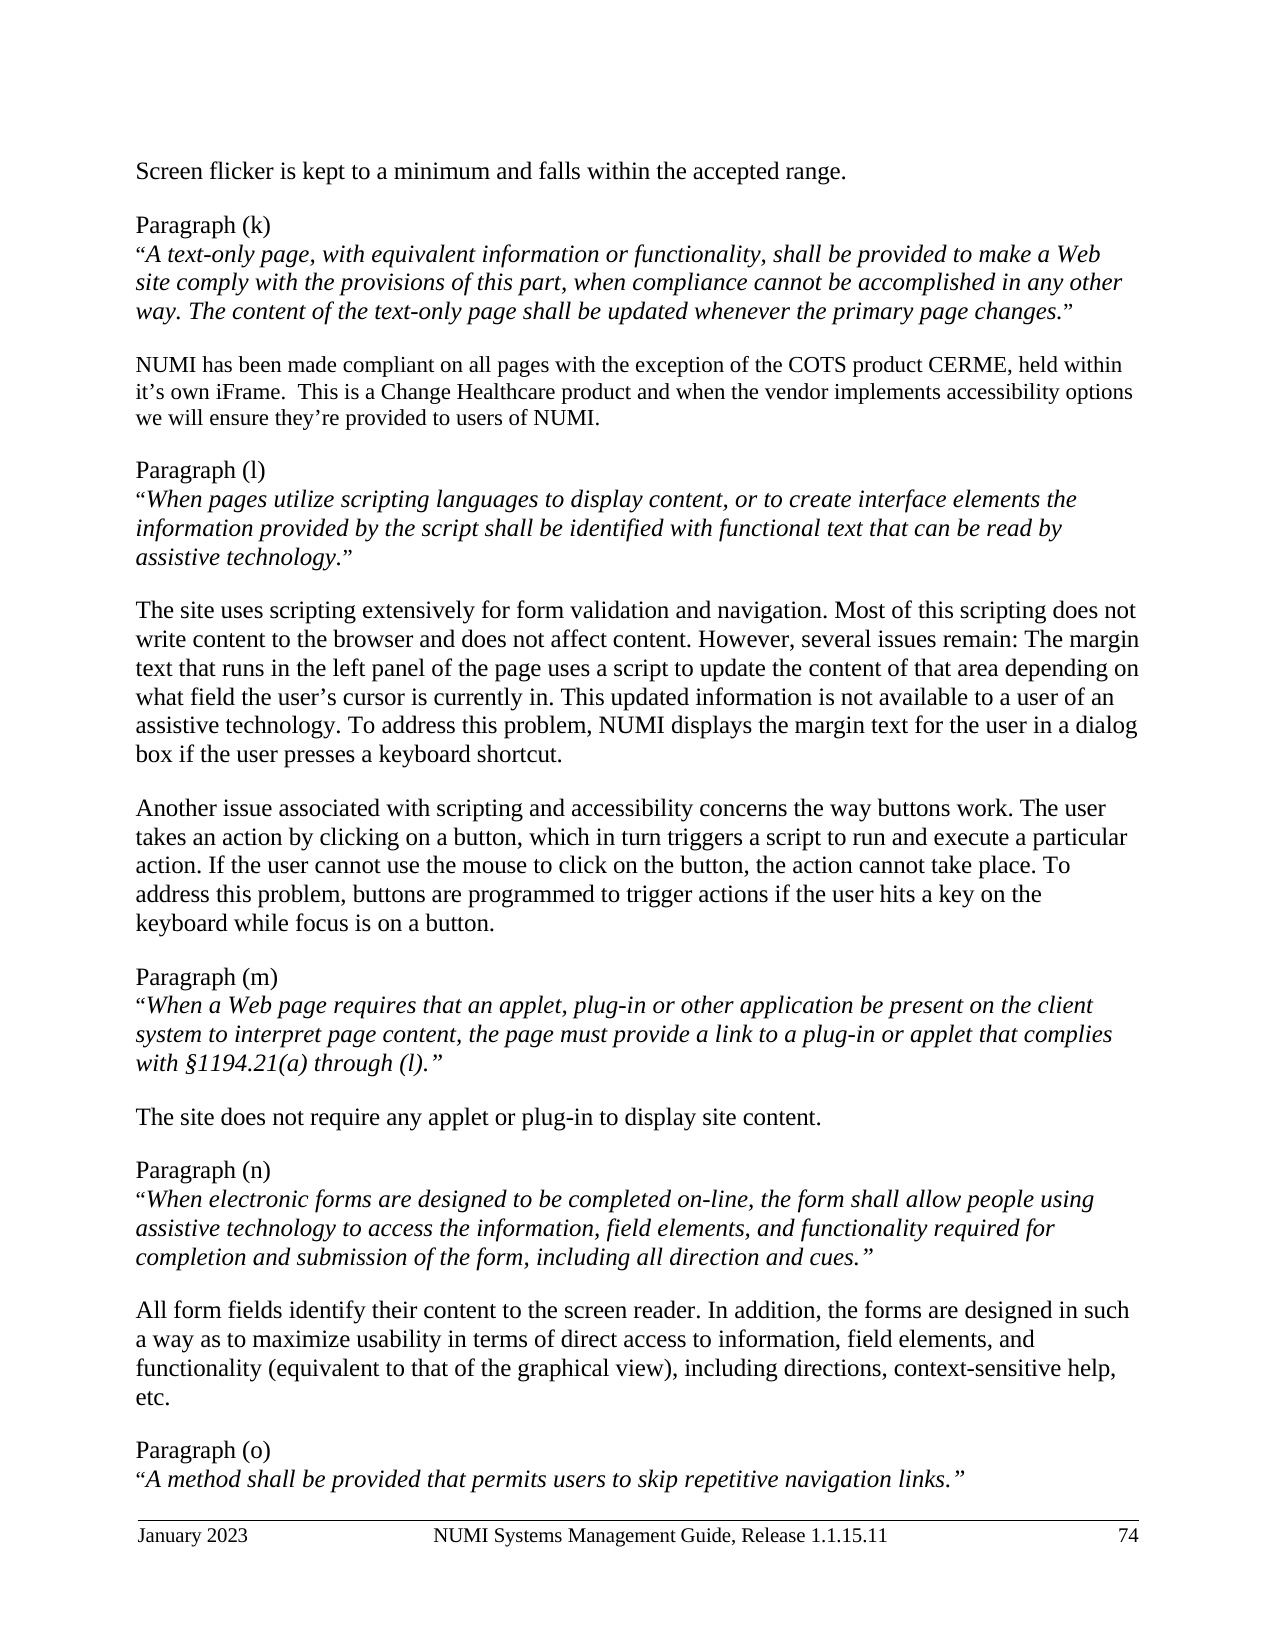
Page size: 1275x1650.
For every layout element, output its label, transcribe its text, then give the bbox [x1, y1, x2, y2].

text “When pages utilize scripting languages to display content, or to create interface elements the information provided by the script shall be identified with functional text that can be read by assistive technology.” [135, 484, 1139, 570]
text “When electronic forms are designed to be completed on-line, the form shall allow people using assistive technology to access the information, field elements, and functionality required for completion and submission of the form, including all direction and cues.” [135, 1184, 1139, 1270]
text All form fields identify their content to the screen reader. In addition, the forms are designed in such a way as to maximize usability in terms of direct access to information, field elements, and functionality (equivalent to that of the graphical view), including directions, context-sensitive help, etc. [135, 1295, 1139, 1410]
text Paragraph (n) [135, 1155, 1139, 1184]
text “A text-only page, with equivalent information or functionality, shall be provided to make a Web site comply with the provisions of this part, when compliance cannot be accomplished in any other way. The content of the text-only page shall be updated whenever the primary page changes.” [135, 239, 1139, 325]
text “A method shall be provided that permits users to skip repetitive navigation links.” [135, 1464, 1139, 1493]
text The site does not require any applet or plug-in to display site content. [135, 1102, 1139, 1130]
text Paragraph (o) [135, 1435, 1139, 1464]
text Screen flicker is kept to a minimum and falls within the accepted range. [135, 156, 1139, 185]
text Paragraph (l) [135, 455, 1139, 484]
text NUMI has been made compliant on all pages with the exception of the COTS product CERME, held within it’s own iFrame. This is a Change Healthcare product and when the vendor implements accessibility options we will ensure they’re provided to users of NUMI. [135, 351, 1139, 430]
text Paragraph (k) [135, 210, 1139, 239]
text “When a Web page requires that an applet, plug-in or other application be present on the client system to interpret page content, the page must provide a link to a plug-in or applet that complies with §1194.21(a) through (l).” [135, 990, 1139, 1077]
text Another issue associated with scripting and accessibility concerns the way buttons work. The user takes an action by clicking on a button, which in turn triggers a script to run and execute a particular action. If the user cannot use the mouse to click on the button, the action cannot take place. To address this problem, buttons are programmed to trigger actions if the user hits a key on the keyboard while focus is on a button. [135, 793, 1139, 937]
text The site uses scripting extensively for form validation and navigation. Most of this scripting does not write content to the browser and does not affect content. However, several issues remain: The margin text that runs in the left panel of the page uses a script to update the content of that area depending on what field the user’s cursor is currently in. This updated information is not available to a user of an assistive technology. To address this problem, NUMI displays the margin text for the user in a dialog box if the user presses a keyboard shortcut. [135, 595, 1139, 768]
text Paragraph (m) [135, 962, 1139, 990]
